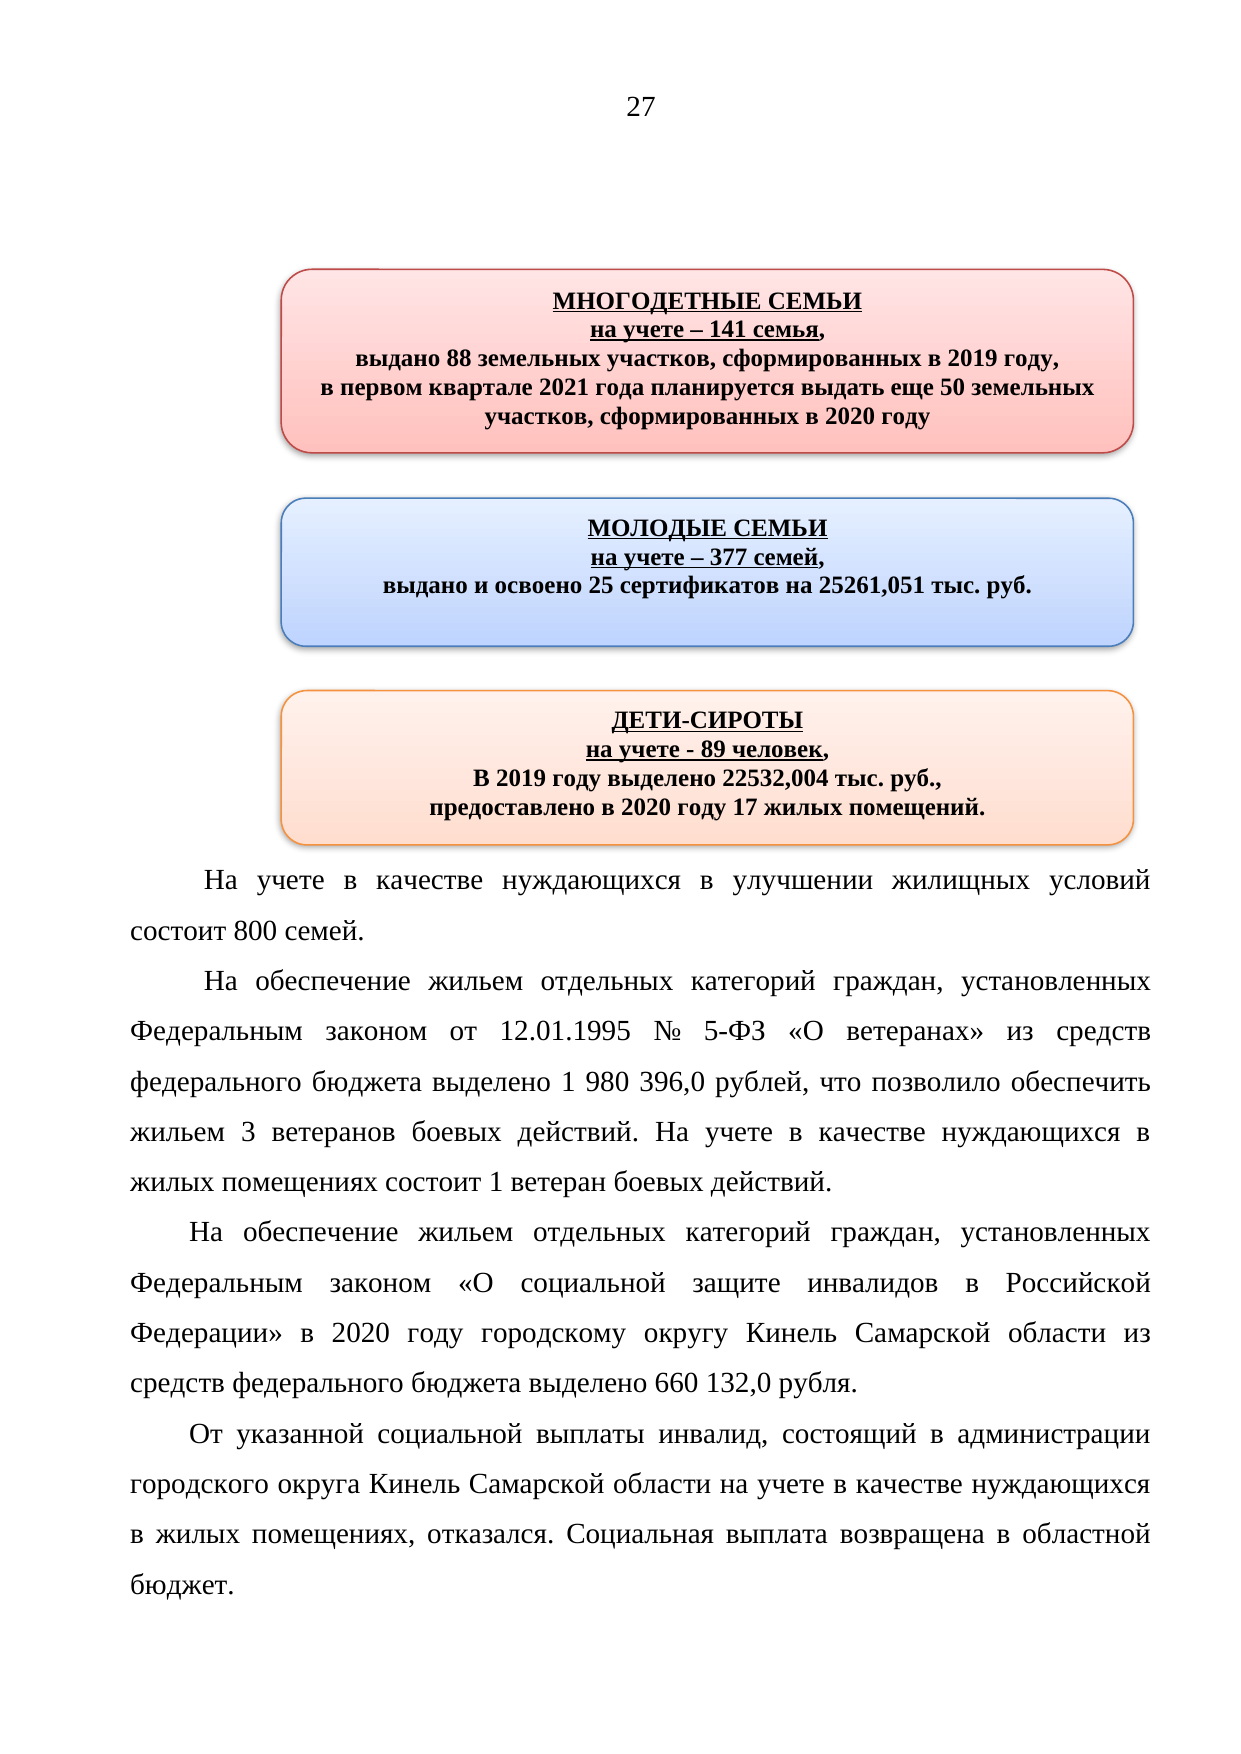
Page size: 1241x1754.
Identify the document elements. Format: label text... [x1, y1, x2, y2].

text На обеспечение жильем отдельных категорий граждан, установленных Федеральным законом «О социальной защите инвалидов в Российской Федерации» в 2020 году городскому округу Кинель Самарской области из средств федерального бюджета выделено 660 132,0 рубля. [130, 1214, 1152, 1399]
text На учете в качестве нуждающихся в улучшении жилищных условий состоит 800 семей. [130, 862, 1152, 946]
text На обеспечение жильем отдельных категорий граждан, установленных Федеральным законом от 12.01.1995 № 5-ФЗ «О ветеранах» из средств федерального бюджета выделено 1 980 396,0 рублей, что позволило обеспечить жильем 3 ветеранов боевых действий. На учете в качестве нуждающихся в жилых помещениях состоит 1 ветеран боевых действий. [130, 963, 1152, 1198]
text От указанной социальной выплаты инвалид, состоящий в администрации городского округа Кинель Самарской области на учете в качестве нуждающихся в жилых помещениях, отказался. Социальная выплата возвращена в областной бюджет. [130, 1416, 1152, 1600]
